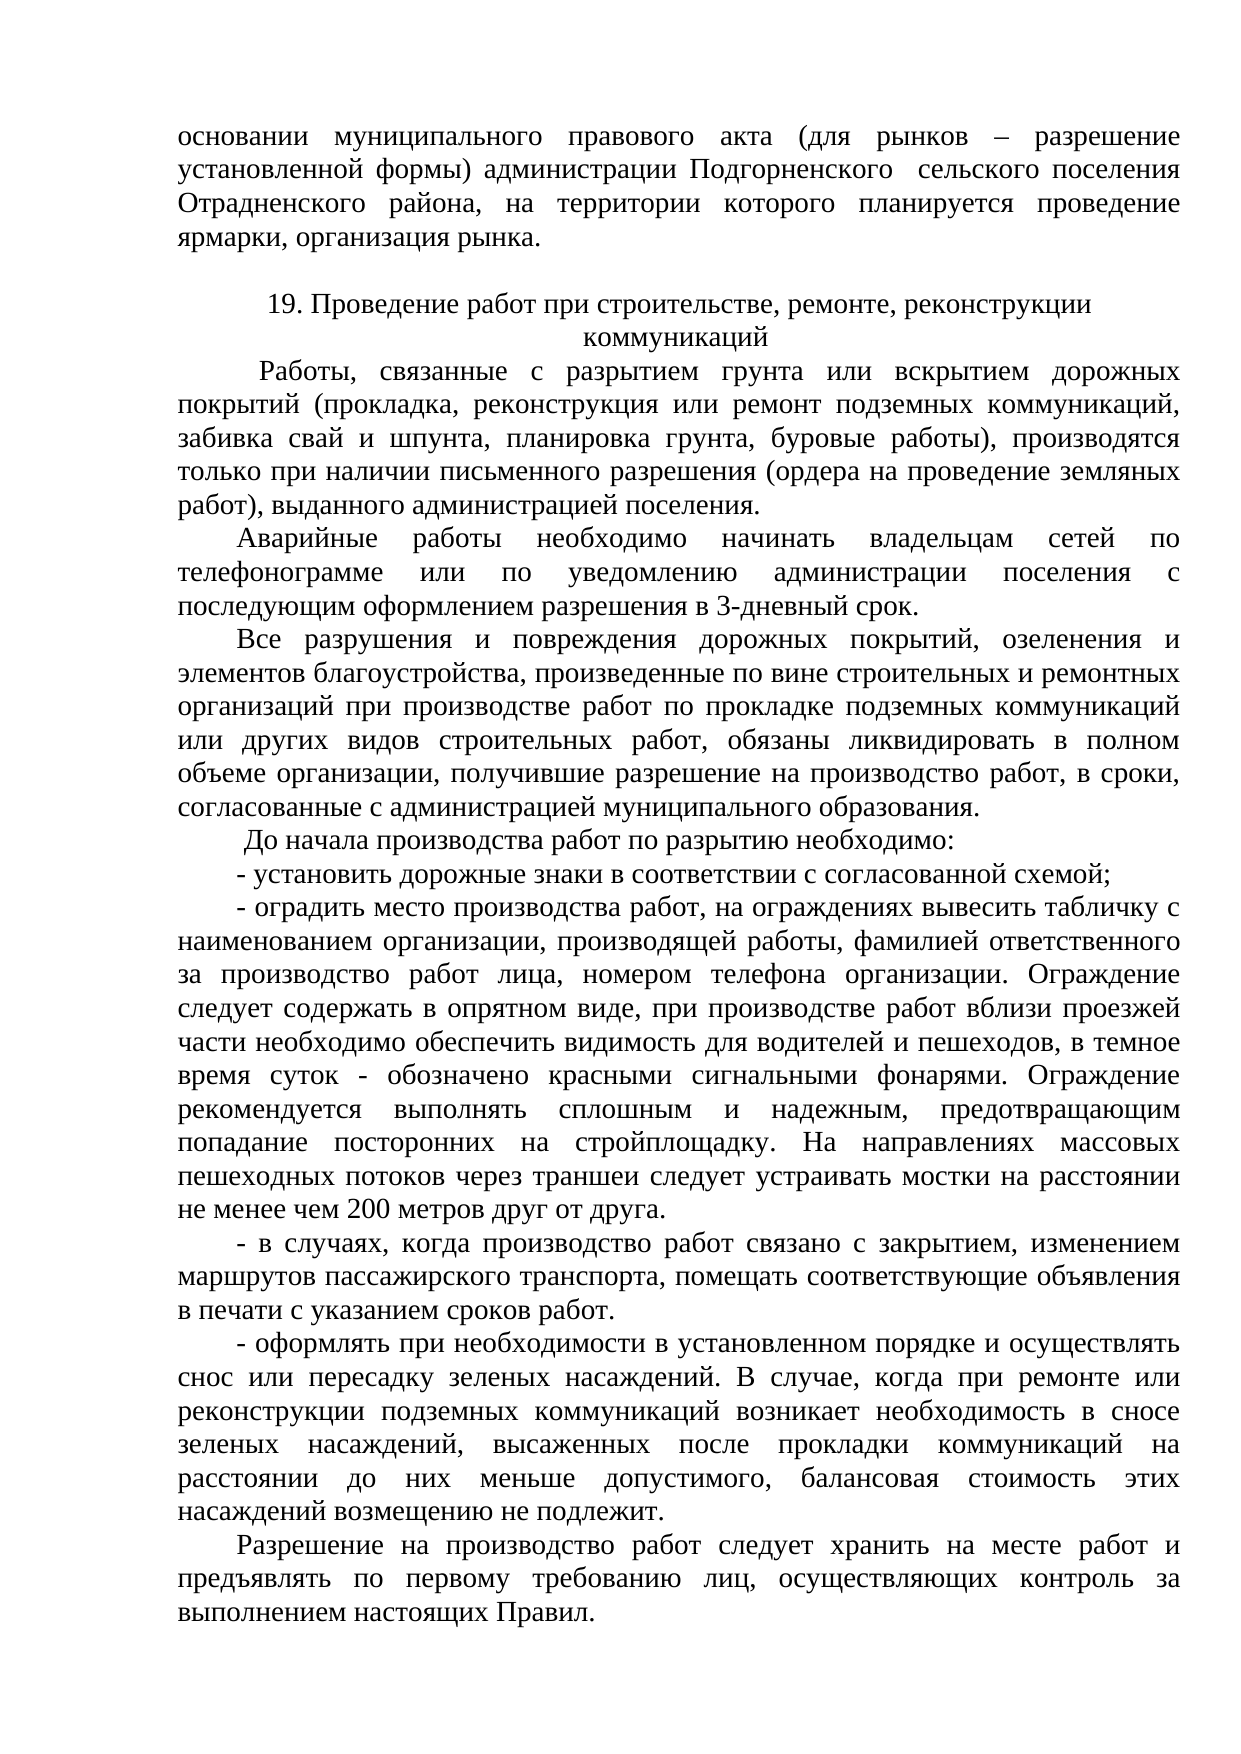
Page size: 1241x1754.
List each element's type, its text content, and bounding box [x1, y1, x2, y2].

text До начала производства работ по разрытию необходимо: [177, 822, 1181, 856]
text Разрешение на производство работ следует хранить на месте работ и предъявлять по первому требованию лиц, осуществляющих контроль за выполнением настоящих Правил. [177, 1527, 1181, 1627]
text - в случаях, когда производство работ связано с закрытием, изменением маршрутов пассажирского транспорта, помещать соответствующие объявления в печати с указанием сроков работ. [177, 1225, 1181, 1326]
text - оформлять при необходимости в установленном порядке и осуществлять снос или пересадку зеленых насаждений. В случае, когда при ремонте или реконструкции подземных коммуникаций возникает необходимость в сносе зеленых насаждений, высаженных после прокладки коммуникаций на расстоянии до них меньше допустимого, балансовая стоимость этих насаждений возмещению не подлежит. [177, 1326, 1181, 1527]
text Все разрушения и повреждения дорожных покрытий, озеленения и элементов благоустройства, произведенные по вине строительных и ремонтных организаций при производстве работ по прокладке подземных коммуникаций или других видов строительных работ, обязаны ликвидировать в полном объеме организации, получившие разрешение на производство работ, в сроки, согласованные с администрацией муниципального образования. [177, 621, 1181, 822]
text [177, 118, 1181, 252]
text 19. Проведение работ при строительстве, ремонте, реконструкции коммуникаций [177, 286, 1181, 353]
text Работы, связанные с разрытием грунта или вскрытием дорожных покрытий (прокладка, реконструкция или ремонт подземных коммуникаций, забивка свай и шпунта, планировка грунта, буровые работы), производятся только при наличии письменного разрешения (ордера на проведение земляных работ), выданного администрацией поселения. [177, 353, 1181, 521]
text - оградить место производства работ, на ограждениях вывесить табличку с наименованием организации, производящей работы, фамилией ответственного за производство работ лица, номером телефона организации. Ограждение следует содержать в опрятном виде, при производстве работ вблизи проезжей части необходимо обеспечить видимость для водителей и пешеходов, в темное время суток - обозначено красными сигнальными фонарями. Ограждение рекомендуется выполнять сплошным и надежным, предотвращающим попадание посторонних на стройплощадку. На направлениях массовых пешеходных потоков через траншеи следует устраивать мостки на расстоянии не менее чем 200 метров друг от друга. [177, 889, 1181, 1225]
text Аварийные работы необходимо начинать владельцам сетей по телефонограмме или по уведомлению администрации поселения с последующим оформлением разрешения в 3-дневный срок. [177, 521, 1181, 621]
text - установить дорожные знаки в соответствии с согласованной схемой; [177, 856, 1181, 889]
